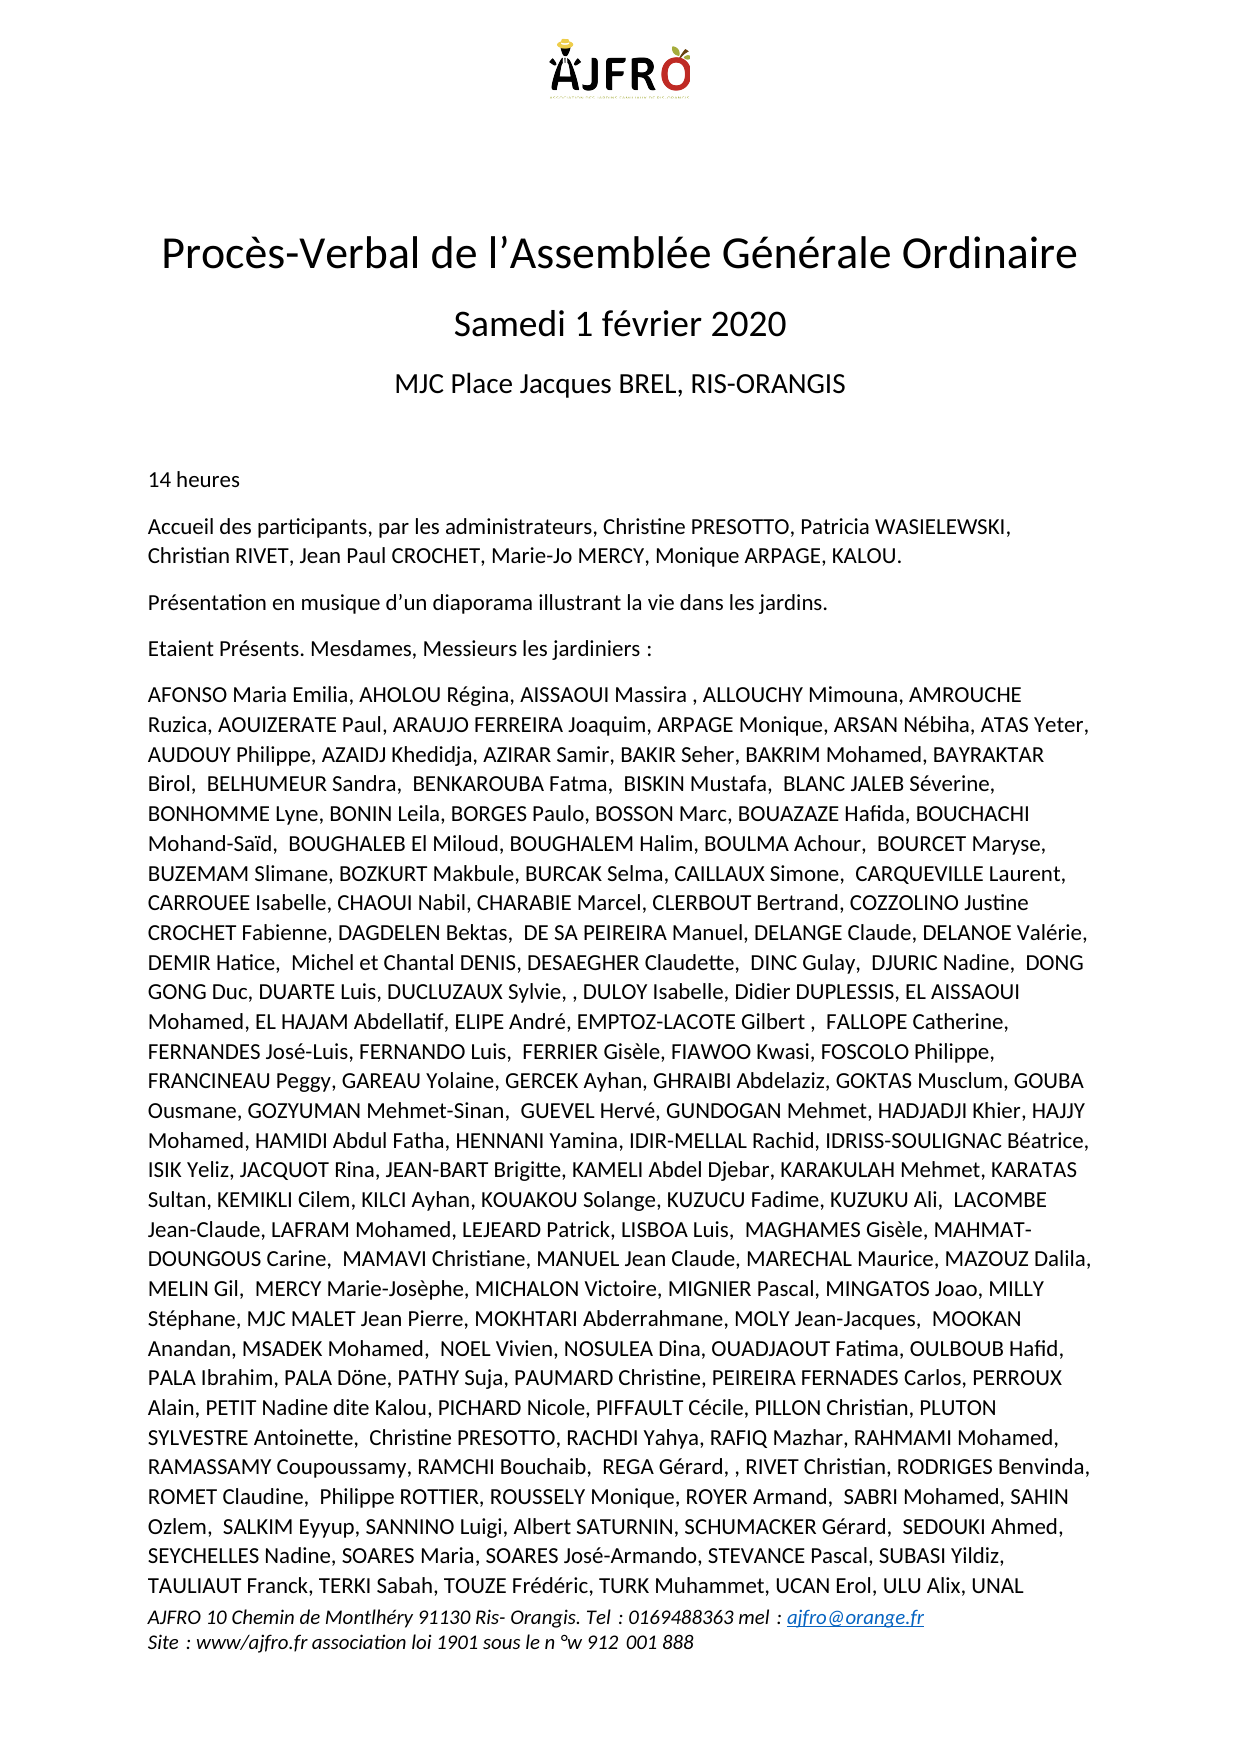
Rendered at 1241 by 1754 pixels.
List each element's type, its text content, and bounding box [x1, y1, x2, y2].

text Samedi 1 février 2020 [148, 299, 1093, 345]
text 14 heures [148, 465, 1093, 493]
text Etaient Présents. Mesdames, Messieurs les jardiniers : [148, 634, 1093, 662]
text MJC Place Jacques BREL, RIS-ORANGIS [148, 365, 1093, 400]
text Présentation en musique d’un diaporama illustrant la vie dans les jardins. [148, 588, 1093, 616]
text Accueil des participants, par les administrateurs, Christine PRESOTTO, Patricia WASIELEWSKI, Christian RIVET, Jean Paul CROCHET, Marie-Jo MERCY, Monique ARPAGE, KALOU. [148, 512, 1093, 569]
text Procès-Verbal de l’Assemblée Générale Ordinaire [148, 223, 1093, 279]
picture [549, 38, 690, 99]
